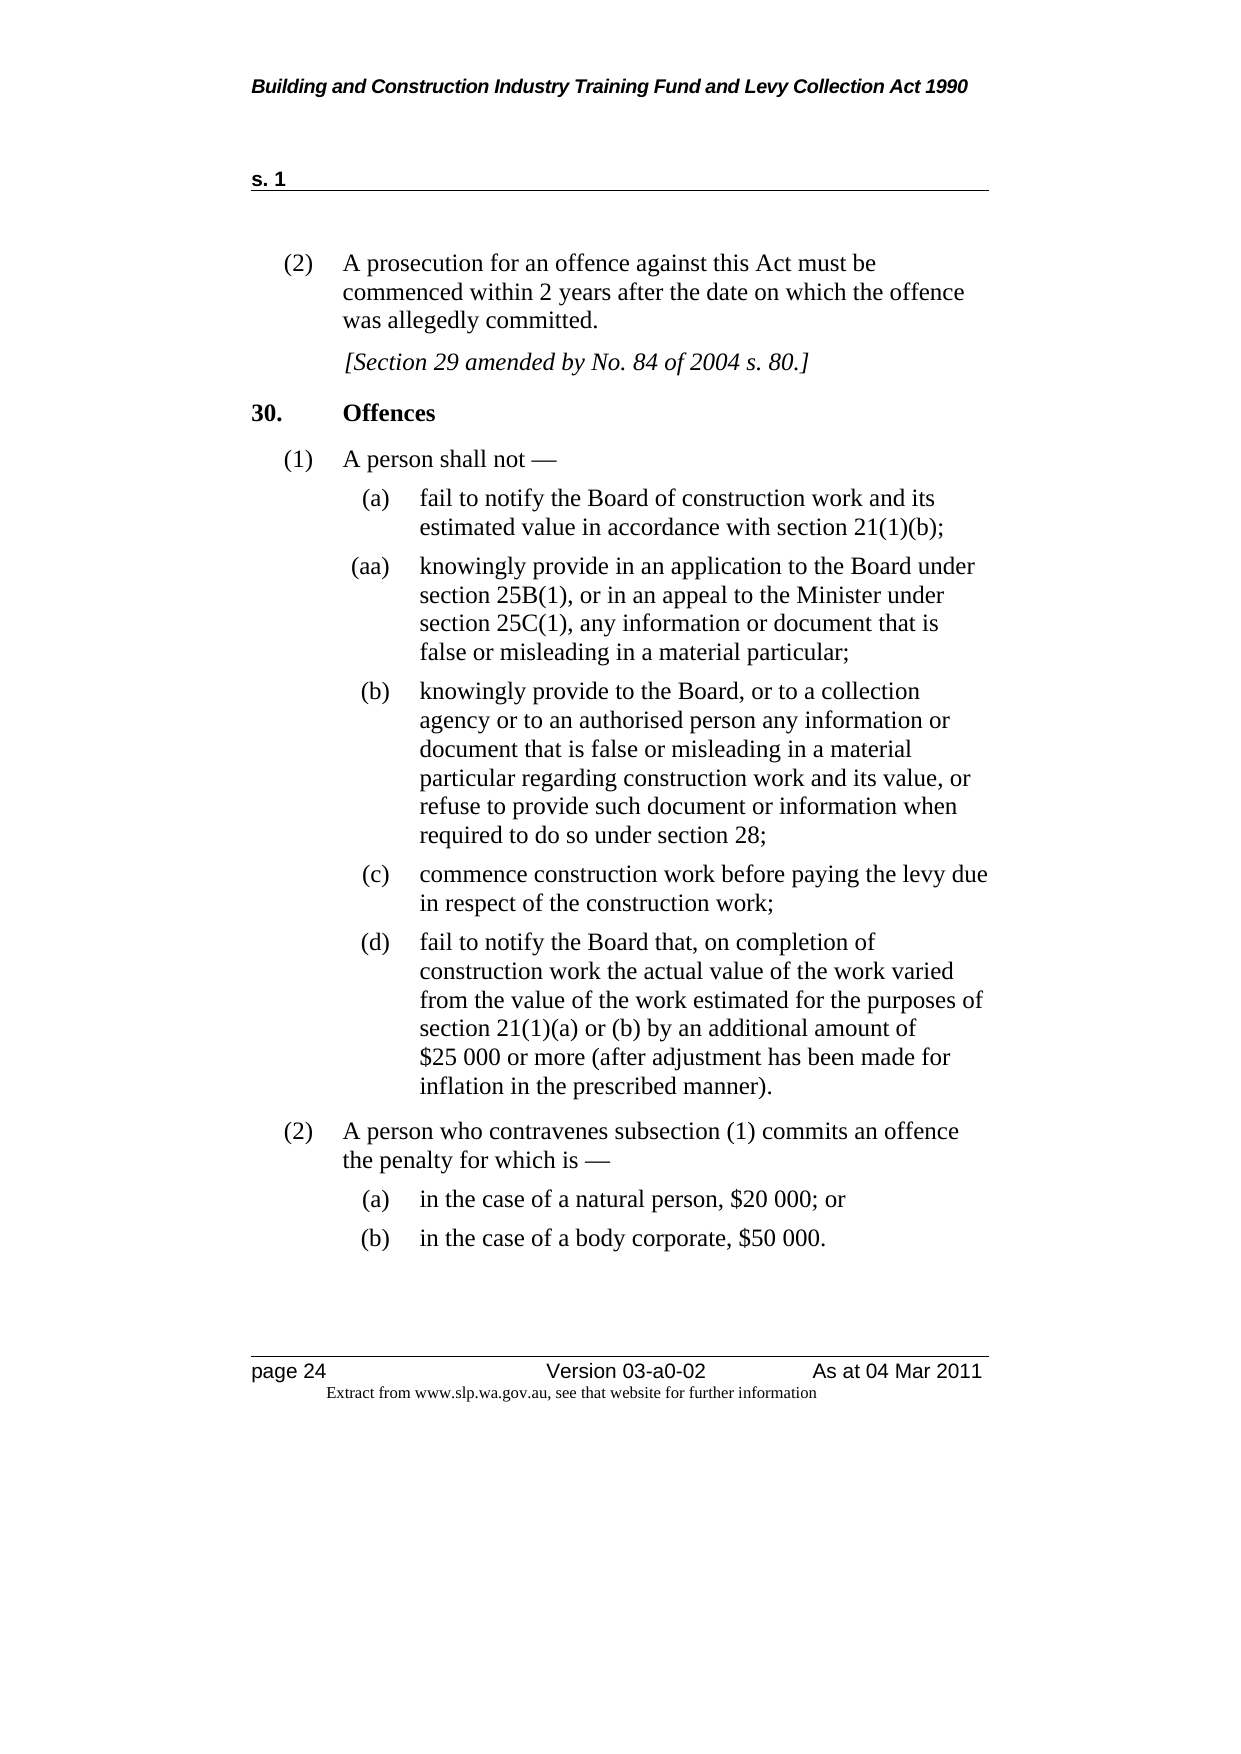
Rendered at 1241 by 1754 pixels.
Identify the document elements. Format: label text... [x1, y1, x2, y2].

text (a) fail to notify the Board of construction work and its estimated value in accordance with section 21(1)(b); [251, 483, 989, 541]
text (c) commence construction work before paying the levy due in respect of the construction work; [251, 859, 989, 917]
text (b) in the case of a body corporate, $50 000. [251, 1223, 989, 1252]
text (aa) knowingly provide in an application to the Board under section 25B(1), or in an appeal to the Minister under section 25C(1), any information or document that is false or misleading in a material particular; [251, 551, 989, 666]
text (2) A prosecution for an offence against this Act must be commenced within 2 years after the date on which the offence was allegedly committed. [251, 248, 989, 334]
text (1) A person shall not — [251, 444, 989, 473]
subtitle 30. Offences [251, 398, 989, 427]
text (2) A person who contravenes subsection (1) commits an offence the penalty for which is — [251, 1116, 989, 1174]
text (b) knowingly provide to the Board, or to a collection agency or to an authorised person any information or document that is false or misleading in a material particular regarding construction work and its value, or refuse to provide such document or information when required to do so under section 28; [251, 676, 989, 849]
text (a) in the case of a natural person, $20 000; or [251, 1184, 989, 1213]
text (d) fail to notify the Board that, on completion of construction work the actual value of the work varied from the value of the work estimated for the purposes of section 21(1)(a) or (b) by an additional amount of $25 000 or more (after adjustment has been made for inflation in the prescribed manner). [251, 927, 989, 1100]
text [Section 29 amended by No. 84 of 2004 s. 80.] [251, 347, 989, 376]
